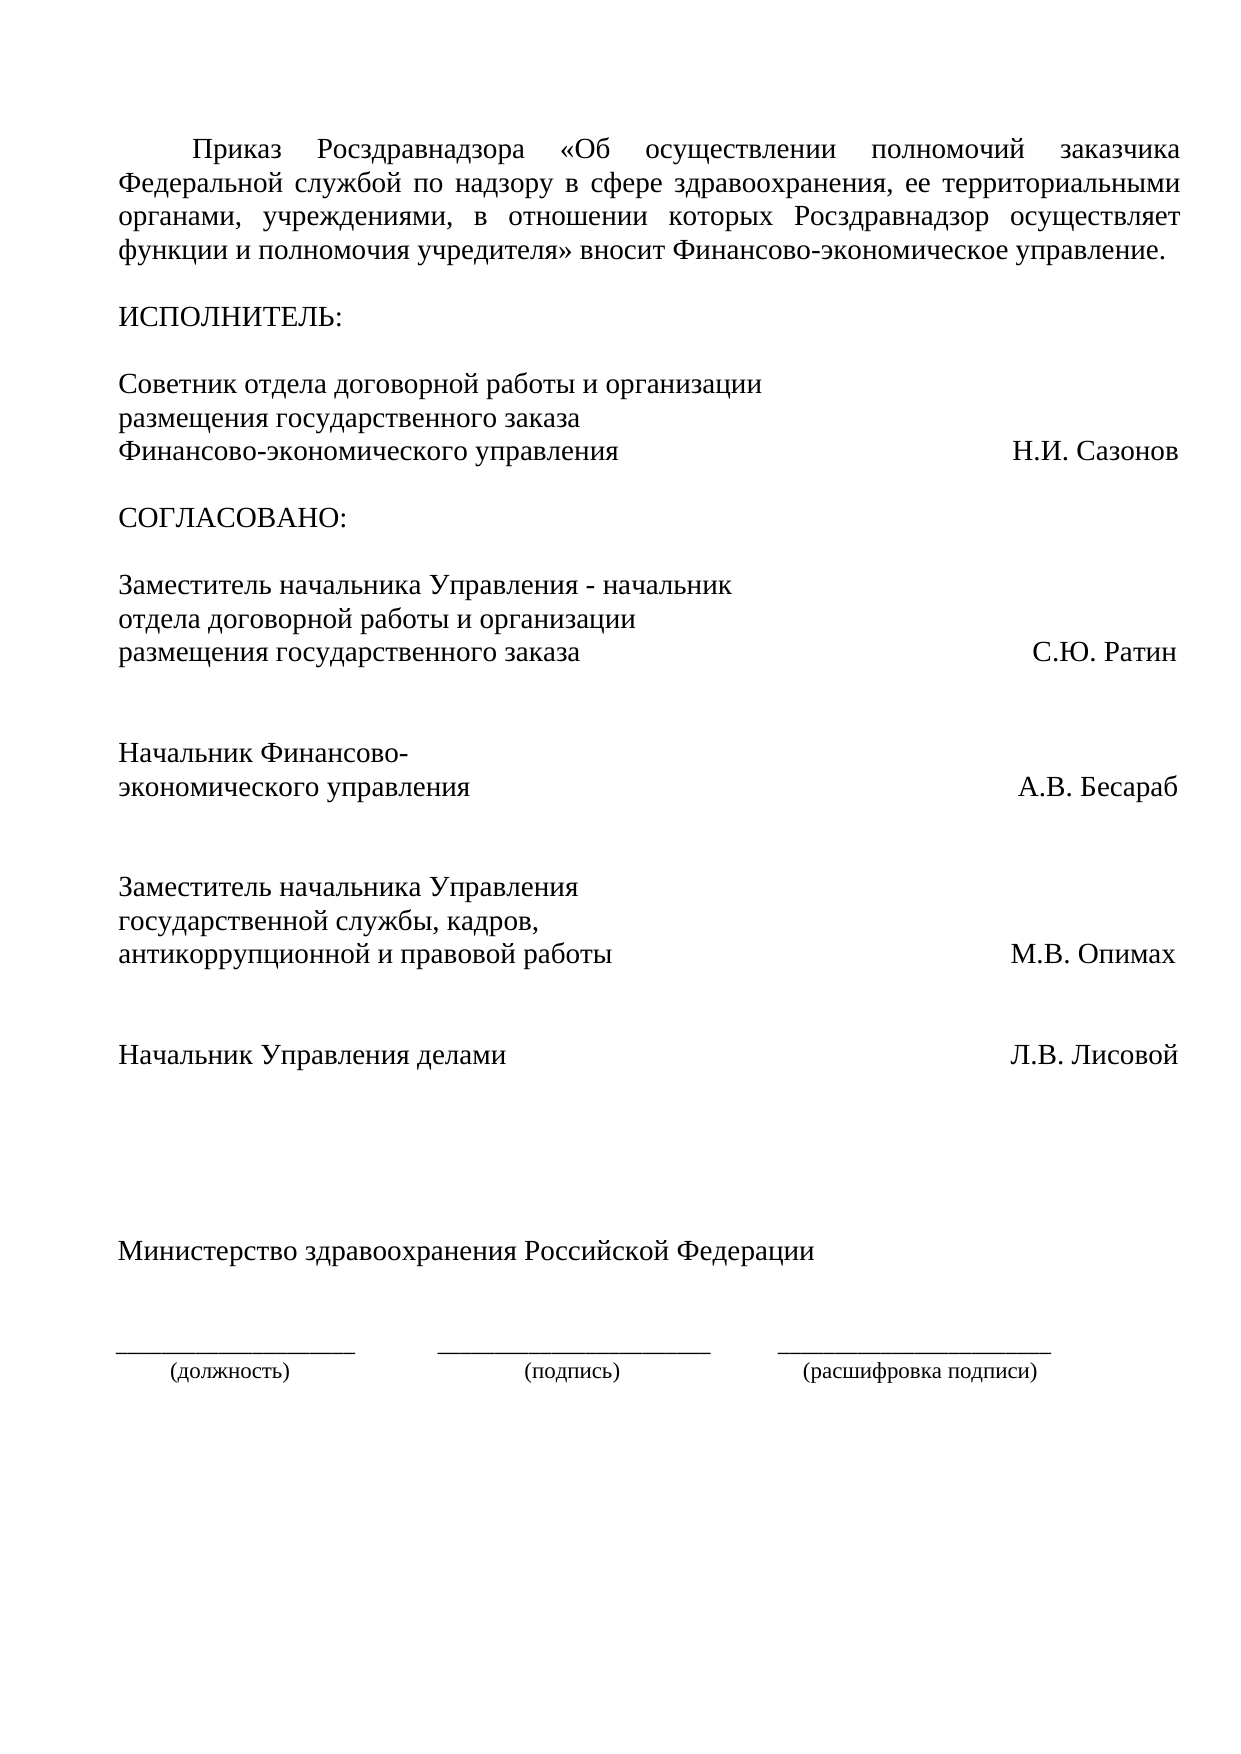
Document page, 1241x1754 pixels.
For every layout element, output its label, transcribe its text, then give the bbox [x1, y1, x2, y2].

text экономического управления А.В. Бесараб [118, 769, 1181, 802]
text Приказ Росздравнадзора «Об осуществлении полномочий заказчика Федеральной службой по надзору в сфере здравоохранения, ее территориальными органами, учреждениями, в отношении которых Росздравнадзор осуществляет функции и полномочия учредителя» вносит Финансово-экономическое управление. [118, 131, 1181, 266]
text антикоррупционной и правовой работы М.В. Опимах [118, 936, 1181, 970]
text Министерство здравоохранения Российской Федерации [59, 1233, 1181, 1267]
text Заместитель начальника Управления [118, 869, 1181, 903]
text ИСПОЛНИТЕЛЬ: [118, 299, 1181, 333]
text (должность) (подпись) (расшифровка подписи) [118, 1357, 1181, 1383]
text Начальник Финансово- [118, 735, 1181, 769]
text Начальник Управления делами Л.В. Лисовой [118, 1037, 1181, 1071]
text _____________________ ________________________ ________________________ [59, 1329, 1181, 1357]
text Финансово-экономического управления Н.И. Сазонов [118, 433, 1181, 467]
text отдела договорной работы и организации [118, 601, 1181, 634]
text СОГЛАСОВАНО: [118, 500, 1181, 534]
text размещения государственного заказа С.Ю. Ратин [118, 634, 1181, 668]
text государственной службы, кадров, [118, 903, 1181, 936]
text размещения государственного заказа [118, 400, 1181, 433]
text Заместитель начальника Управления - начальник [118, 567, 1181, 601]
text Советник отдела договорной работы и организации [118, 366, 1181, 400]
